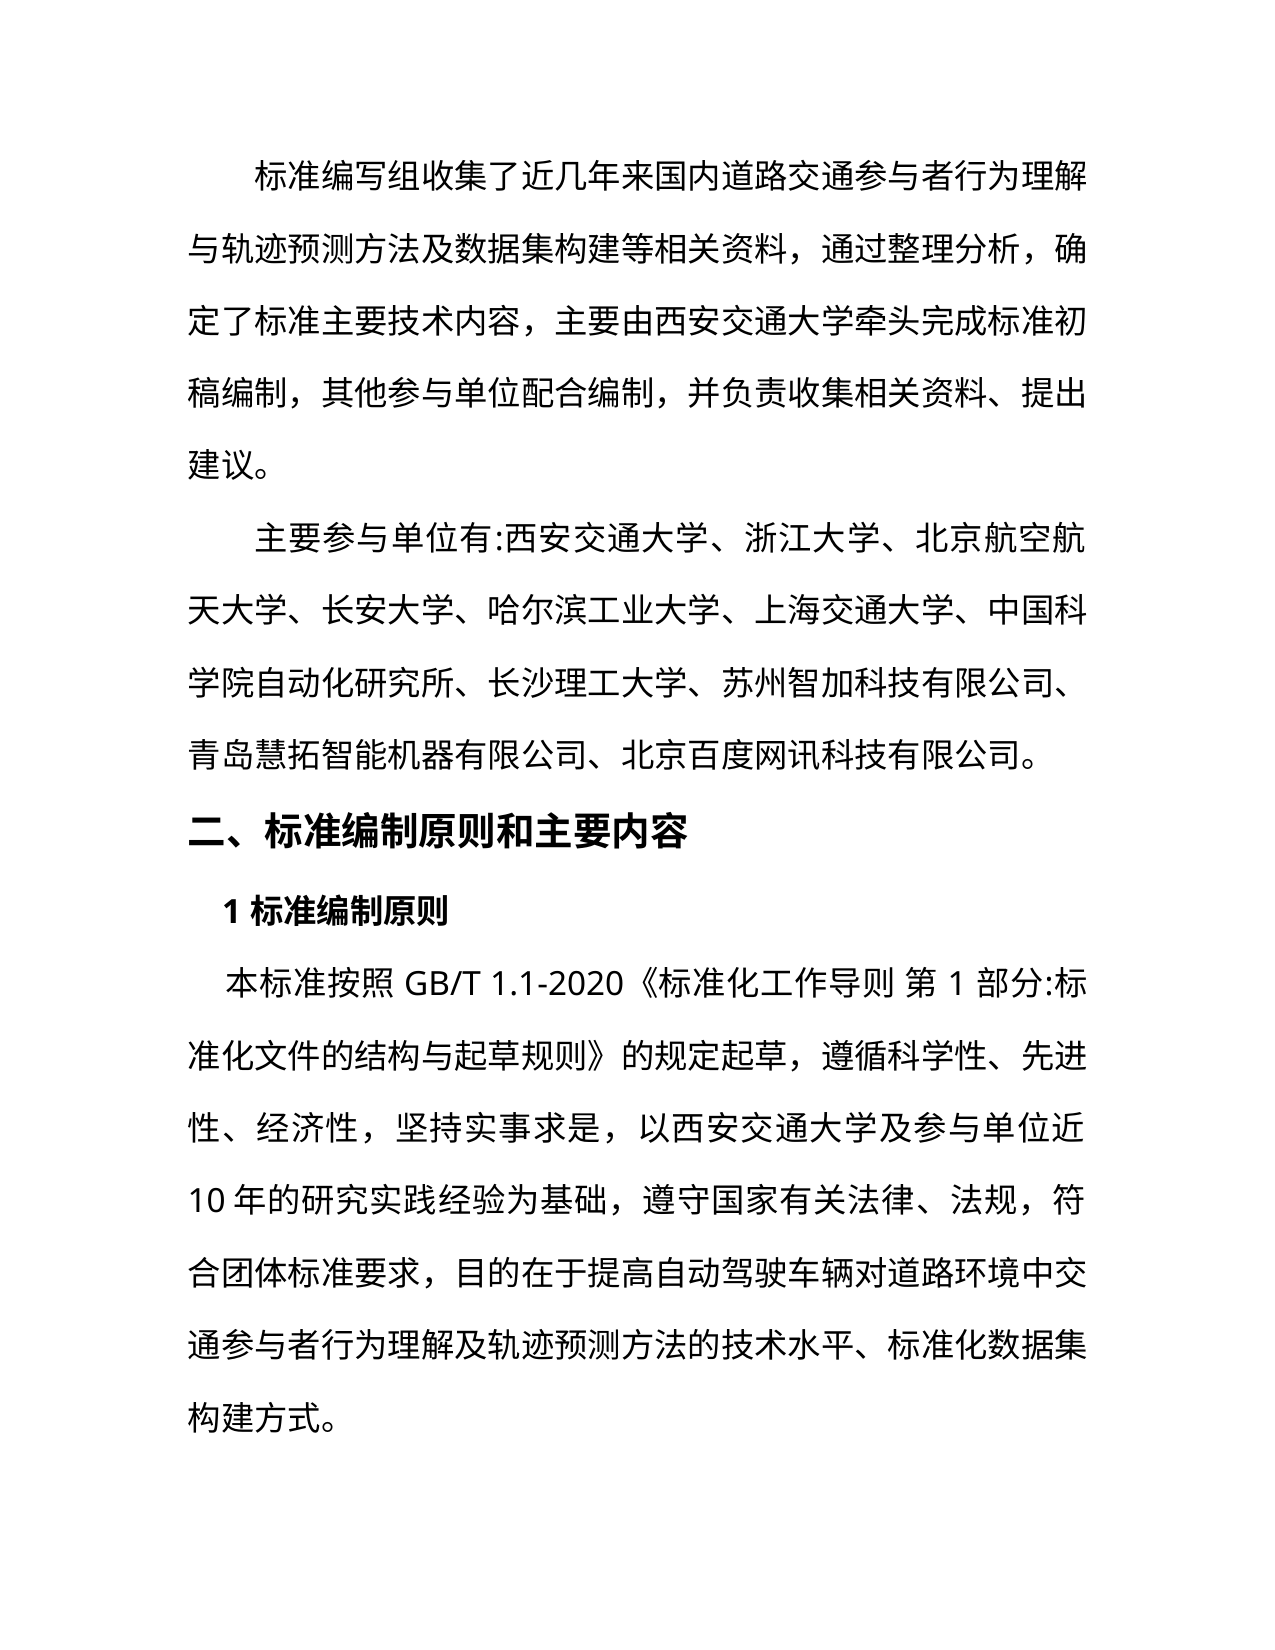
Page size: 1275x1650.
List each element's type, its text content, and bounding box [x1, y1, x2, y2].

text 本标准按照 GB/T 1.1-2020《标准化工作导则 第 1 部分:标准化文件的结构与起草规则》的规定起草，遵循科学性、先进性、经济性，坚持实事求是，以西安交通大学及参与单位近10年的研究实践经验为基础，遵守国家有关法律、法规，符合团体标准要求，目的在于提高自动驾驶车辆对道路环境中交通参与者行为理解及轨迹预测方法的技术水平、标准化数据集构建方式。 [187, 957, 1087, 1439]
text 1 标准编制原则 [187, 884, 1087, 933]
text 二、标准编制原则和主要内容 [187, 801, 1087, 857]
text 标准编写组收集了近几年来国内道路交通参与者行为理解与轨迹预测方法及数据集构建等相关资料，通过整理分析，确定了标准主要技术内容，主要由西安交通大学牵头完成标准初稿编制，其他参与单位配合编制，并负责收集相关资料、提出建议。 [187, 150, 1087, 487]
text 主要参与单位有:西安交通大学、浙江大学、北京航空航天大学、长安大学、哈尔滨工业大学、上海交通大学、中国科学院自动化研究所、长沙理工大学、苏州智加科技有限公司、青岛慧拓智能机器有限公司、北京百度网讯科技有限公司。 [187, 511, 1087, 777]
